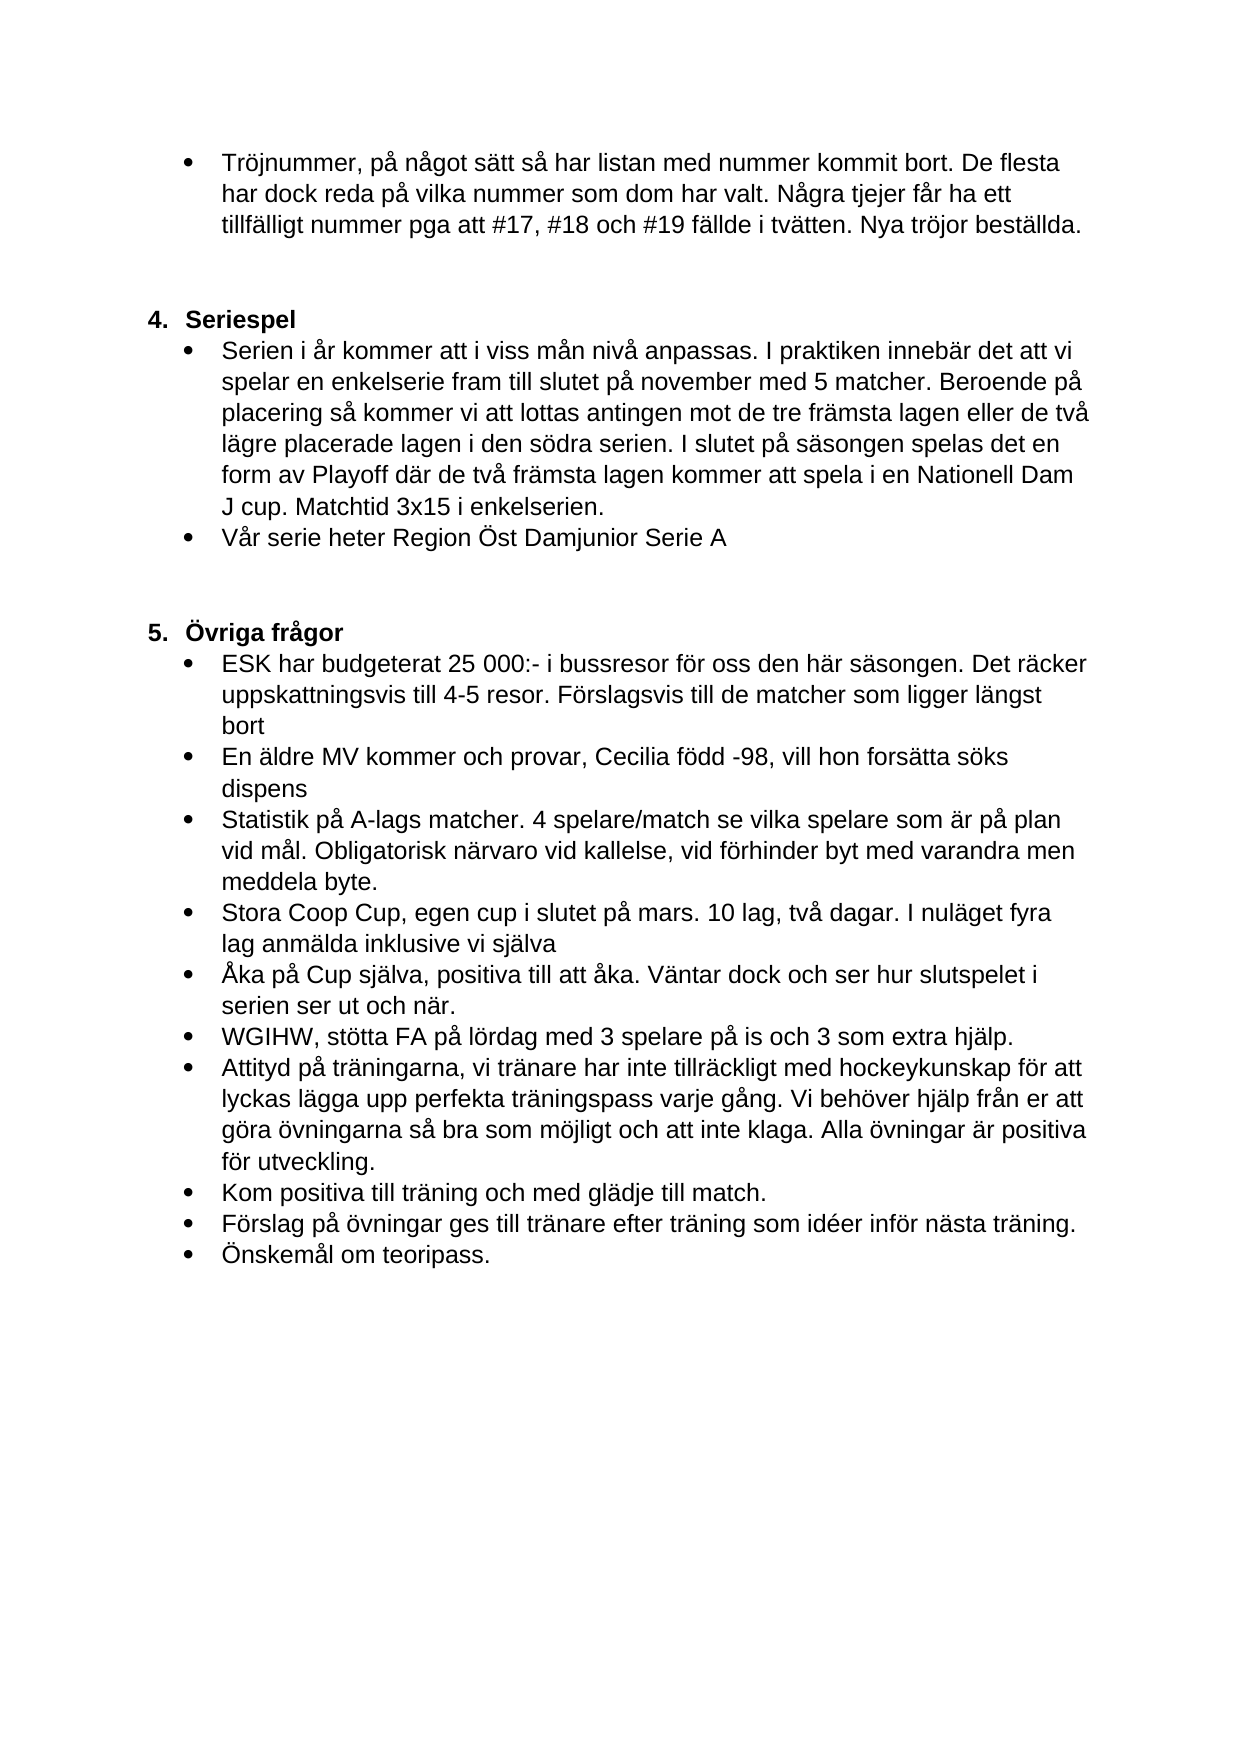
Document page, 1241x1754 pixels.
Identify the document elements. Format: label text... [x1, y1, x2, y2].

list WGIHW, stötta FA på lördag med 3 spelare på is och 3 som extra hjälp. [184, 1022, 1093, 1051]
list ESK har budgeterat 25 000:- i bussresor för oss den här säsongen. Det räcker uppskattningsvis till 4-5 resor. Förslagsvis till de matcher som ligger längst bort [184, 649, 1093, 740]
list Vår serie heter Region Öst Damjunior Serie A [184, 523, 1093, 551]
list Åka på Cup själva, positiva till att åka. Väntar dock och ser hur slutspelet i serien ser ut och när. [184, 960, 1093, 1020]
list Övriga frågor [148, 618, 1093, 647]
list Kom positiva till träning och med glädje till match. [184, 1178, 1093, 1206]
list Serien i år kommer att i viss mån nivå anpassas. I praktiken innebär det att vi spelar en enkelserie fram till slutet på november med 5 matcher. Beroende på placering så kommer vi att lottas antingen mot de tre främsta lagen eller de två lägre placerade lagen i den södra serien. I slutet på säsongen spelas det en form av Playoff där de två främsta lagen kommer att spela i en Nationell Dam J cup. Matchtid 3x15 i enkelserien. [184, 336, 1093, 520]
list Attityd på träningarna, vi tränare har inte tillräckligt med hockeykunskap för att lyckas lägga upp perfekta träningspass varje gång. Vi behöver hjälp från er att göra övningarna så bra som möjligt och att inte klaga. Alla övningar är positiva för utveckling. [184, 1053, 1093, 1175]
list En äldre MV kommer och provar, Cecilia född -98, vill hon forsätta söks dispens [184, 742, 1093, 802]
list Statistik på A-lags matcher. 4 spelare/match se vilka spelare som är på plan vid mål. Obligatorisk närvaro vid kallelse, vid förhinder byt med varandra men meddela byte. [184, 804, 1093, 896]
list Tröjnummer, på något sätt så har listan med nummer kommit bort. De flesta har dock reda på vilka nummer som dom har valt. Några tjejer får ha ett tillfälligt nummer pga att #17, #18 och #19 fällde i tvätten. Nya tröjor beställda. [184, 148, 1093, 238]
list Önskemål om teoripass. [184, 1240, 1093, 1269]
list Stora Coop Cup, egen cup i slutet på mars. 10 lag, två dagar. I nuläget fyra lag anmälda inklusive vi själva [184, 898, 1093, 958]
list Seriespel [148, 305, 1093, 334]
list Förslag på övningar ges till tränare efter träning som idéer inför nästa träning. [184, 1209, 1093, 1238]
